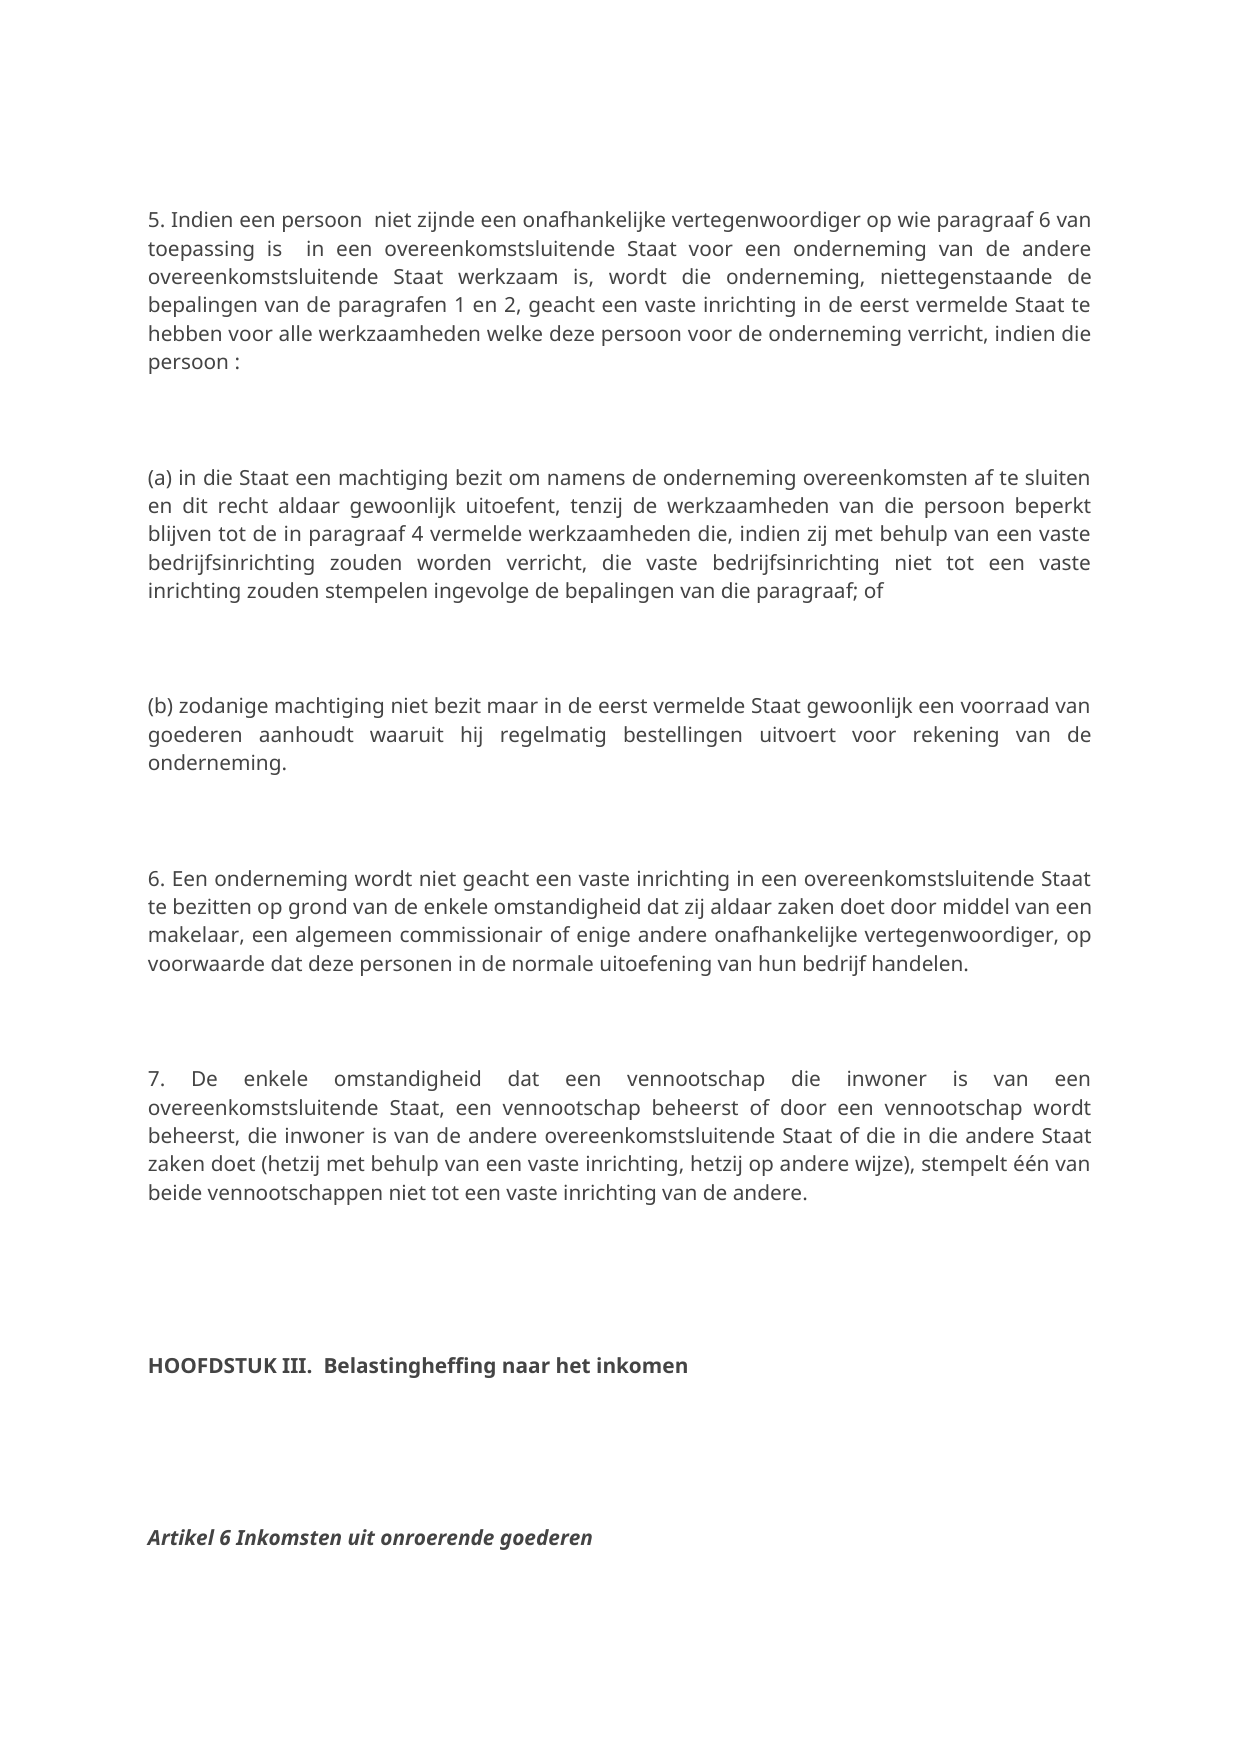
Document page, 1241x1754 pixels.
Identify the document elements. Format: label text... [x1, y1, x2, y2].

text 7. De enkele omstandigheid dat een vennootschap die inwoner is van een overeenkomstsluitende Staat, een vennootschap beheerst of door een vennootschap wordt beheerst, die inwoner is van de andere overeenkomstsluitende Staat of die in die andere Staat zaken doet (hetzij met behulp van een vaste inrichting, hetzij op andere wijze), stempelt één van beide vennootschappen niet tot een vaste inrichting van de andere. [148, 1064, 1093, 1206]
text 6. Een onderneming wordt niet geacht een vaste inrichting in een overeenkomstsluitende Staat te bezitten op grond van de enkele omstandigheid dat zij aldaar zaken doet door middel van een makelaar, een algemeen commissionair of enige andere onafhankelijke vertegenwoordiger, op voorwaarde dat deze personen in de normale uitoefening van hun bedrijf handelen. [148, 864, 1093, 977]
text HOOFDSTUK III. Belastingheffing naar het inkomen [148, 1351, 1093, 1379]
text (a) in die Staat een machtiging bezit om namens de onderneming overeenkomsten af te sluiten en dit recht aldaar gewoonlijk uitoefent, tenzij de werkzaamheden van die persoon beperkt blijven tot de in paragraaf 4 vermelde werkzaamheden die, indien zij met behulp van een vaste bedrijfsinrichting zouden worden verricht, die vaste bedrijfsinrichting niet tot een vaste inrichting zouden stempelen ingevolge de bepalingen van die paragraaf; of [148, 463, 1093, 605]
text 5. Indien een persoon niet zijnde een onafhankelijke vertegenwoordiger op wie paragraaf 6 van toepassing is in een overeenkomstsluitende Staat voor een onderneming van de andere overeenkomstsluitende Staat werkzaam is, wordt die onderneming, niettegenstaande de bepalingen van de paragrafen 1 en 2, geacht een vaste inrichting in de eerst vermelde Staat te hebben voor alle werkzaamheden welke deze persoon voor de onderneming verricht, indien die persoon : [148, 205, 1093, 376]
text Artikel 6 Inkomsten uit onroerende goederen [148, 1523, 1093, 1552]
text (b) zodanige machtiging niet bezit maar in de eerst vermelde Staat gewoonlijk een voorraad van goederen aanhoudt waaruit hij regelmatig bestellingen uitvoert voor rekening van de onderneming. [148, 692, 1093, 777]
